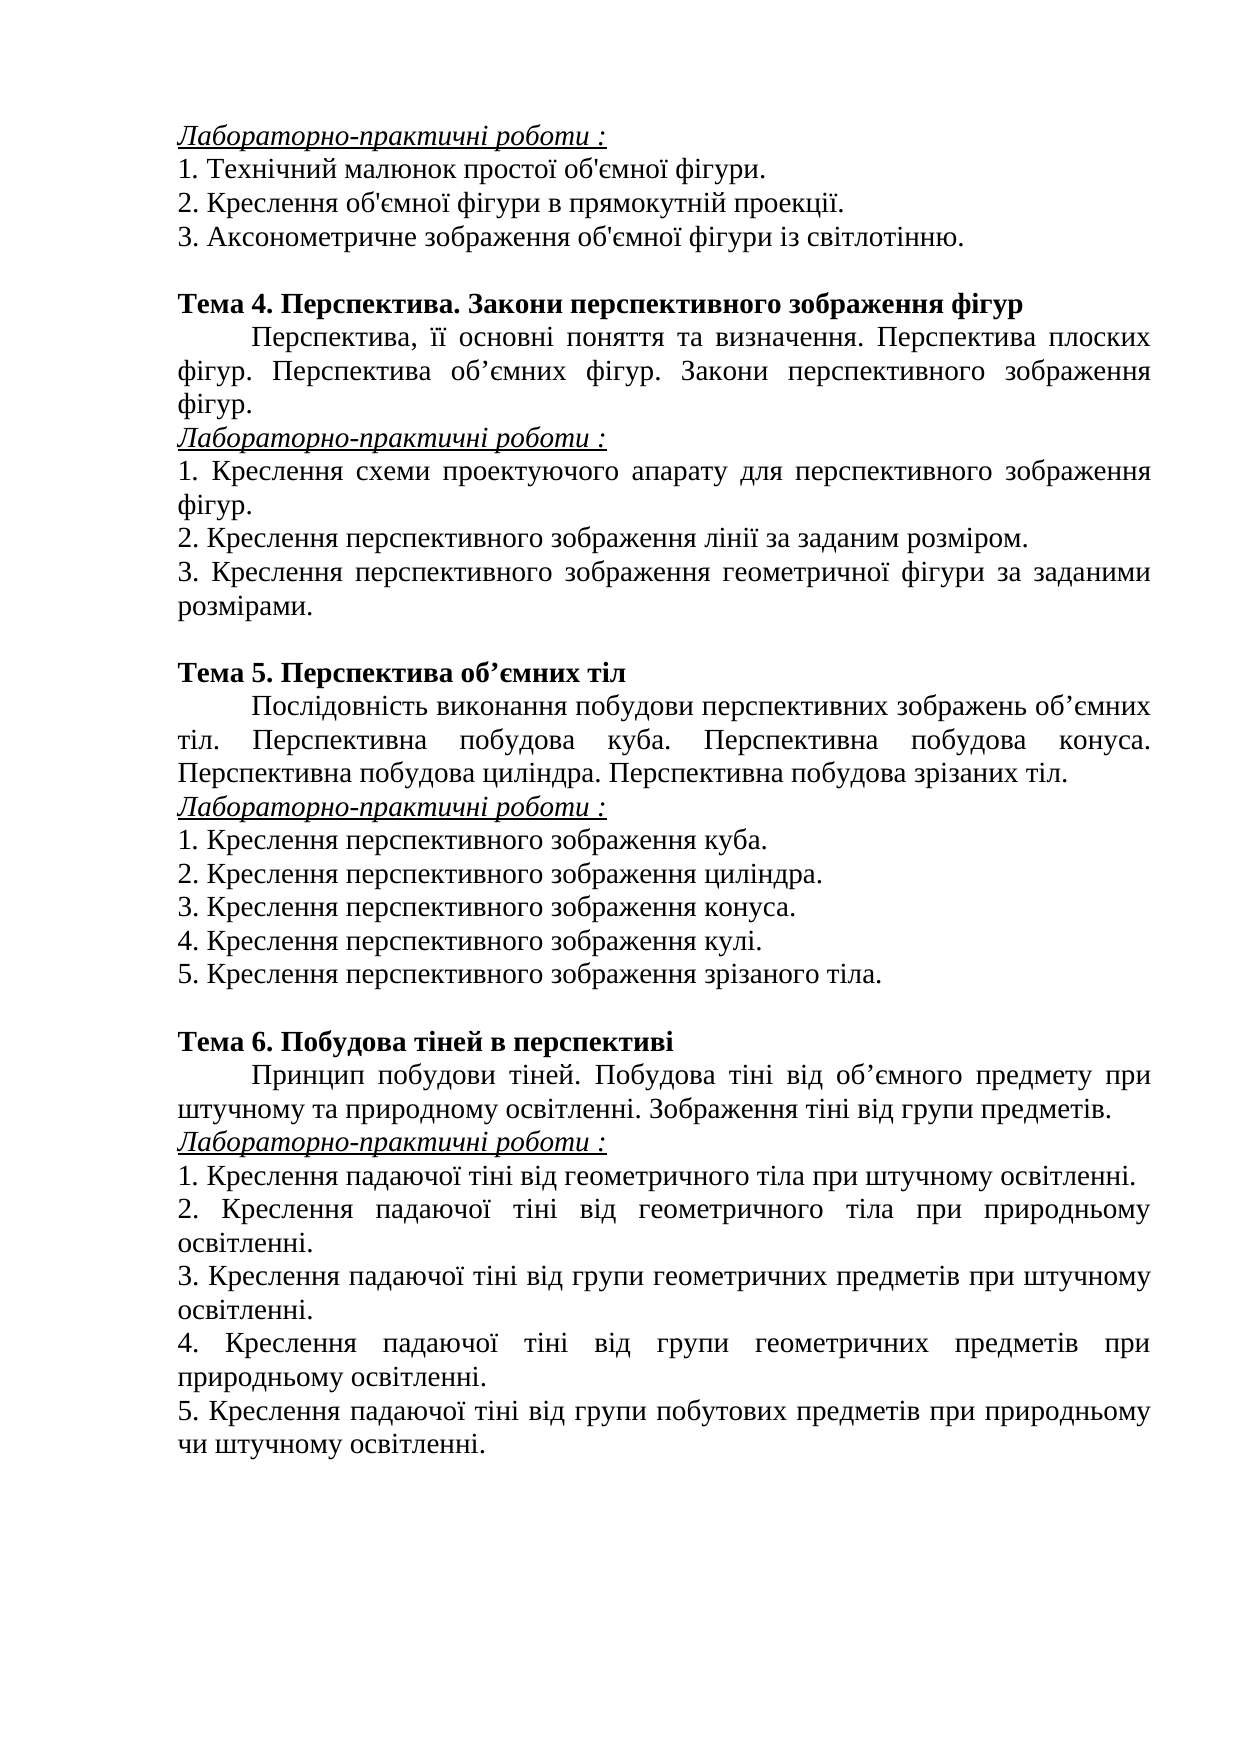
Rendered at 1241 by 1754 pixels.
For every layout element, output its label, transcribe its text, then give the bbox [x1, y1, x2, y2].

text Лабораторно-практичні роботи : [177, 420, 1152, 453]
text 3. Креслення падаючої тіні від групи геометричних предметів при штучному освітленні. [177, 1258, 1152, 1326]
text Лабораторно-практичні роботи : [177, 789, 1152, 822]
text 2. Креслення перспективного зображення лінії за заданим розміром. [177, 521, 1152, 554]
text Принцип побудови тіней. Побудова тіні від об’ємного предмету при штучному та природному освітленні. Зображення тіні від групи предметів. [177, 1057, 1152, 1124]
text Перспектива, її основні поняття та визначення. Перспектива плоских фігур. Перспектива об’ємних фігур. Закони перспективного зображення фігур. [177, 319, 1152, 420]
text 4. Креслення перспективного зображення кулі. [177, 923, 1152, 957]
text 5. Креслення перспективного зображення зрізаного тіла. [177, 957, 1152, 990]
text 2. Креслення об'ємної фігури в прямокутній проекції. [177, 185, 1152, 219]
text Тема 5. Перспектива об’ємних тіл [177, 655, 1152, 688]
text 2. Креслення падаючої тіні від геометричного тіла при природньому освітленні. [177, 1191, 1152, 1258]
text 1. Креслення падаючої тіні від геометричного тіла при штучному освітленні. [177, 1158, 1152, 1191]
text 3. Аксонометричне зображення об'ємної фігури із світлотінню. [177, 219, 1152, 252]
text Послідовність виконання побудови перспективних зображень об’ємних тіл. Перспективна побудова куба. Перспективна побудова конуса. Перспективна побудова циліндра. Перспективна побудова зрізаних тіл. [177, 688, 1152, 789]
text Лабораторно-практичні роботи : [177, 118, 1152, 152]
text 2. Креслення перспективного зображення циліндра. [177, 856, 1152, 889]
text Тема 4. Перспектива. Закони перспективного зображення фігур [177, 286, 1152, 319]
text 3. Креслення перспективного зображення конуса. [177, 889, 1152, 923]
text Тема 6. Побудова тіней в перспективі [177, 1024, 1152, 1057]
text 1. Технічний малюнок простої об'ємної фігури. [177, 152, 1152, 185]
text 3. Креслення перспективного зображення геометричної фігури за заданими розмірами. [177, 554, 1152, 621]
text Лабораторно-практичні роботи : [177, 1124, 1152, 1158]
text 4. Креслення падаючої тіні від групи геометричних предметів при природньому освітленні. [177, 1326, 1152, 1393]
text 5. Креслення падаючої тіні від групи побутових предметів при природньому чи штучному освітленні. [177, 1393, 1152, 1460]
text 1. Креслення перспективного зображення куба. [177, 822, 1152, 856]
text 1. Креслення схеми проектуючого апарату для перспективного зображення фігур. [177, 453, 1152, 521]
